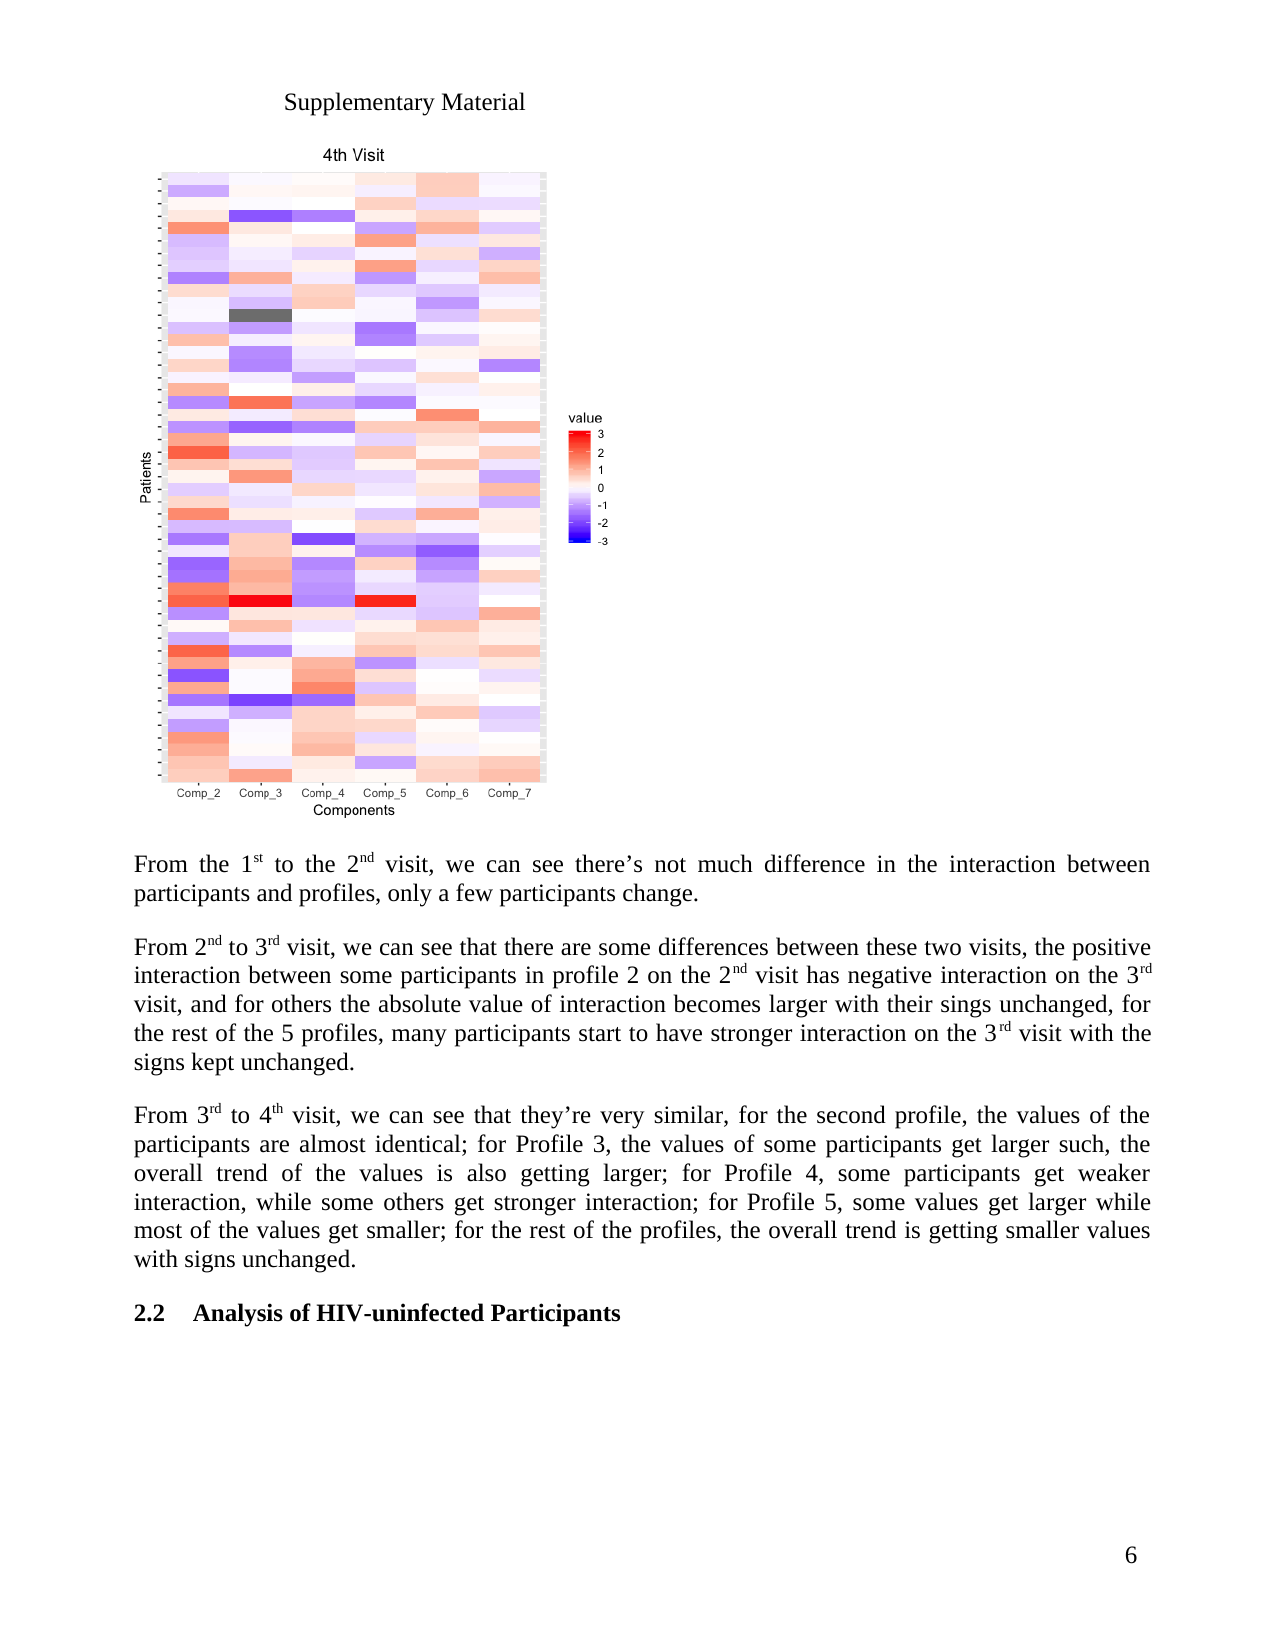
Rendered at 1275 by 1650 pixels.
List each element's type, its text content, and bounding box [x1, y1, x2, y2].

text From the 1st to the 2nd visit, we can see there’s not much difference in the interaction between participants and profiles, only a few participants change. [133, 849, 1152, 907]
subtitle Analysis of HIV-uninfected Participants [133, 1298, 1152, 1327]
picture [133, 141, 622, 824]
text From 3rd to 4th visit, we can see that they’re very similar, for the second profile, the values of the participants are almost identical; for Profile 3, the values of some participants get larger such, the overall trend of the values is also getting larger; for Profile 4, some participants get weaker interaction, while some others get stronger interaction; for Profile 5, some values get larger while most of the values get smaller; for the rest of the profiles, the overall trend is getting smaller values with signs unchanged. [133, 1100, 1152, 1273]
text From 2nd to 3rd visit, we can see that there are some differences between these two visits, the positive interaction between some participants in profile 2 on the 2nd visit has negative interaction on the 3rd visit, and for others the absolute value of interaction becomes larger with their sings unchanged, for the rest of the 5 profiles, many participants start to have stronger interaction on the 3rd visit with the signs kept unchanged. [133, 932, 1152, 1075]
